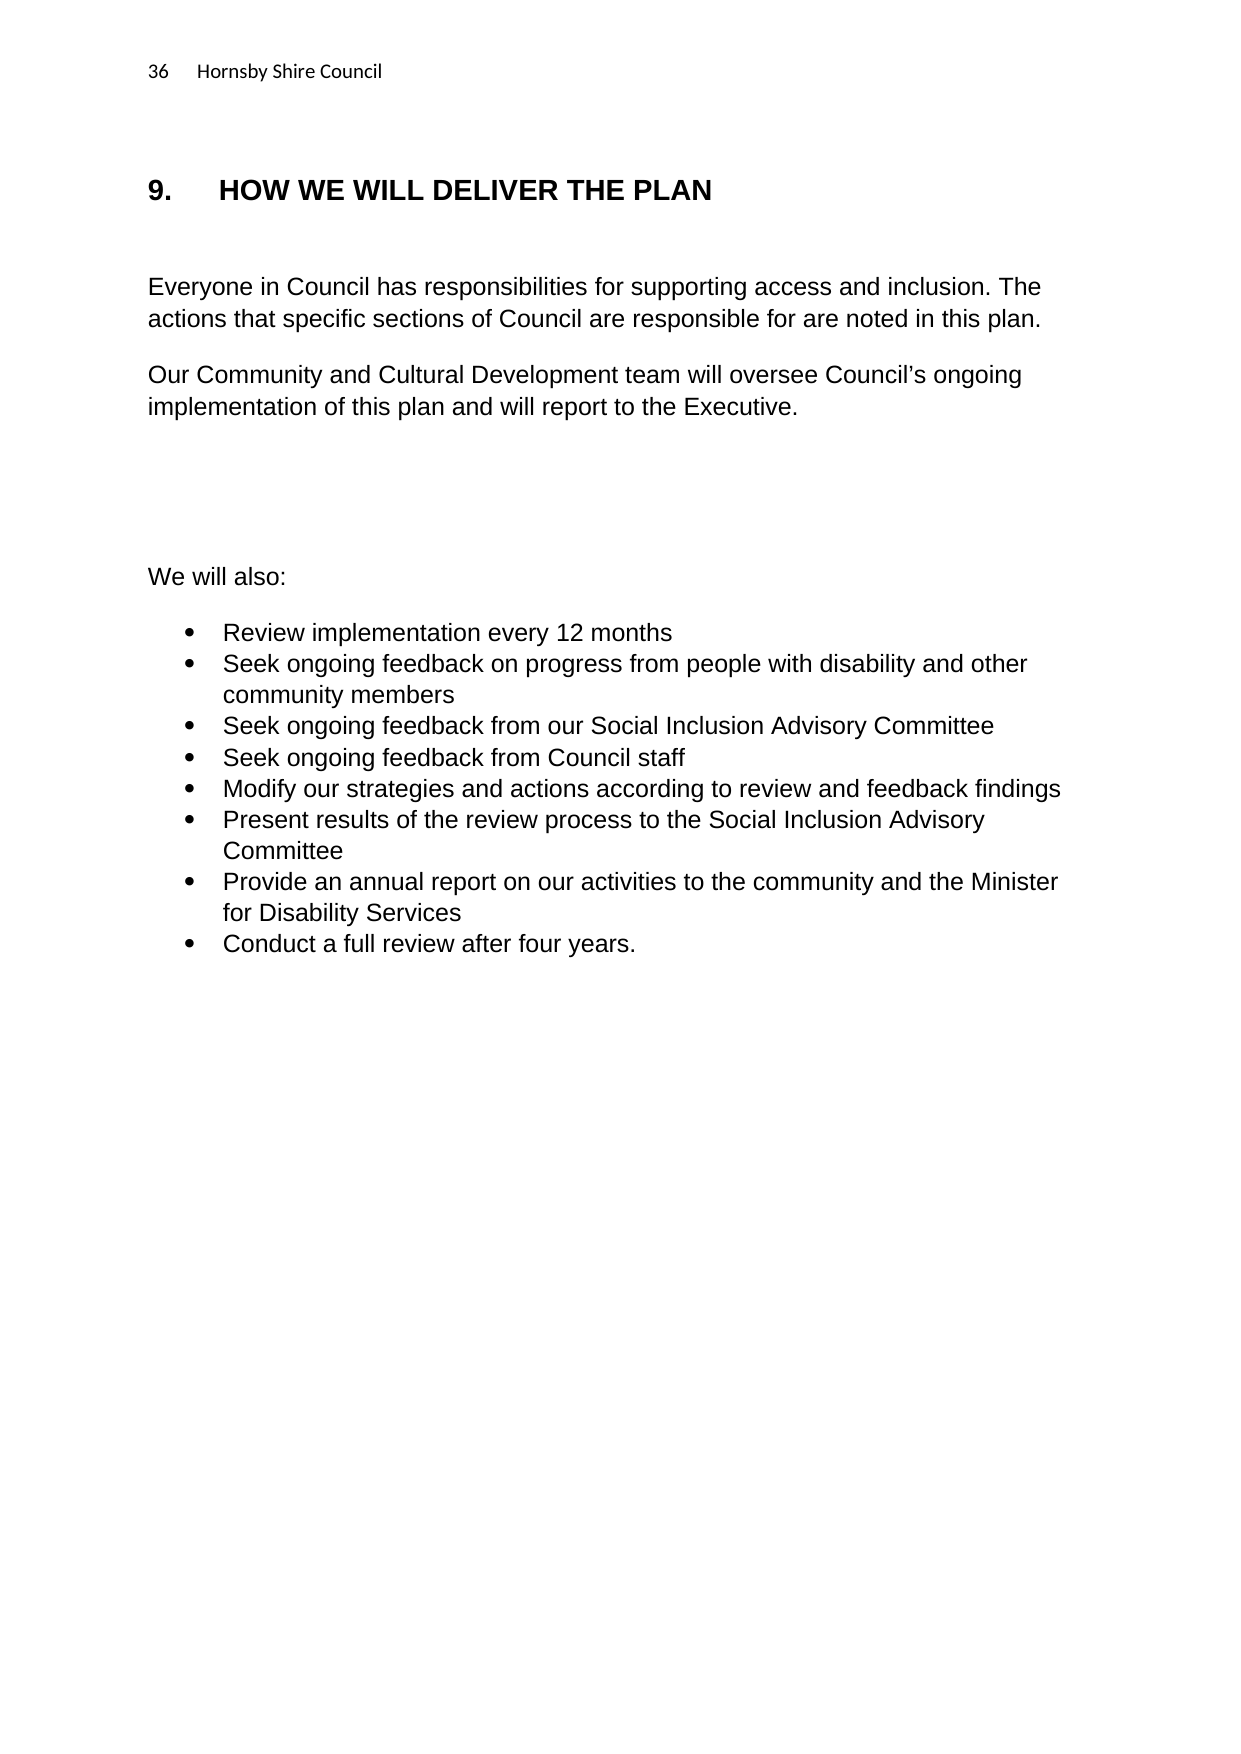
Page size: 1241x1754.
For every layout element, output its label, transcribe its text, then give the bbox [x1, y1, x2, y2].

list Seek ongoing feedback from our Social Inclusion Advisory Committee [185, 711, 1092, 740]
list Review implementation every 12 months [185, 618, 1092, 647]
list Modify our strategies and actions according to review and feedback findings [185, 774, 1092, 802]
subtitle How we will deliver the plan [148, 173, 1092, 206]
list Seek ongoing feedback from Council staff [185, 742, 1092, 771]
list Present results of the review process to the Social Inclusion Advisory Committee [185, 805, 1092, 865]
text Everyone in Council has responsibilities for supporting access and inclusion. The actions that specific sections of Council are responsible for are noted in this plan. [148, 272, 1092, 332]
list Seek ongoing feedback on progress from people with disability and other community members [185, 649, 1092, 709]
text Our Community and Cultural Development team will oversee Council’s ongoing implementation of this plan and will report to the Executive. [148, 360, 1092, 421]
text We will also: [148, 561, 1092, 590]
list Conduct a full review after four years. [185, 929, 1092, 958]
list Provide an annual report on our activities to the community and the Minister for Disability Services [185, 867, 1092, 927]
